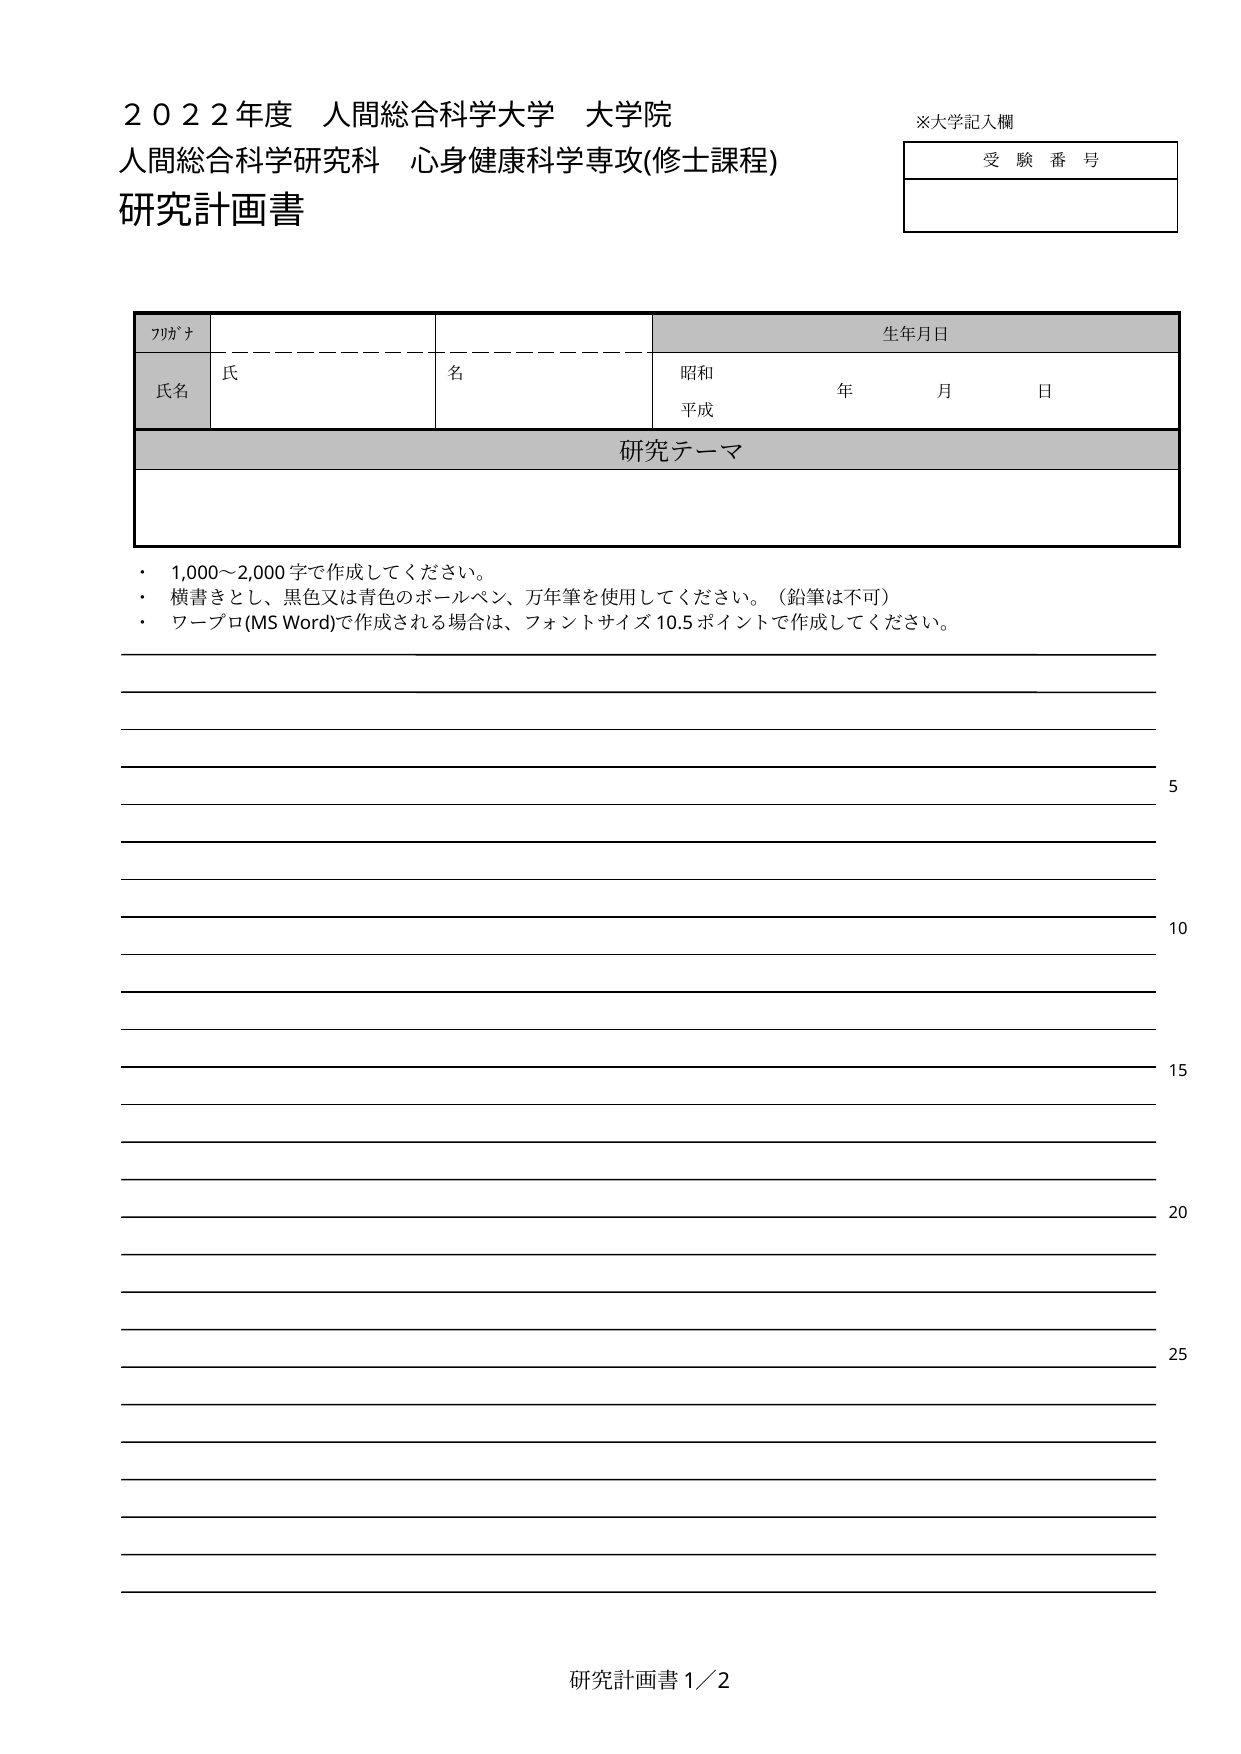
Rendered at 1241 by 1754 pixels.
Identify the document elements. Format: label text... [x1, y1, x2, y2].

table_header ﾌﾘｶﾞﾅ [136, 315, 210, 352]
table_cell 氏名 [136, 353, 210, 428]
table_header [211, 315, 435, 352]
table_cell 昭和 平成 [653, 353, 742, 428]
table_cell 名 [436, 352, 652, 428]
table_header 生年月日 [653, 315, 1178, 352]
table_cell 年 月 日 [742, 353, 1178, 428]
table_cell 氏 [211, 352, 435, 428]
table_header [436, 315, 652, 352]
table_cell [136, 470, 1178, 545]
table_cell 研究テーマ [136, 431, 1178, 469]
